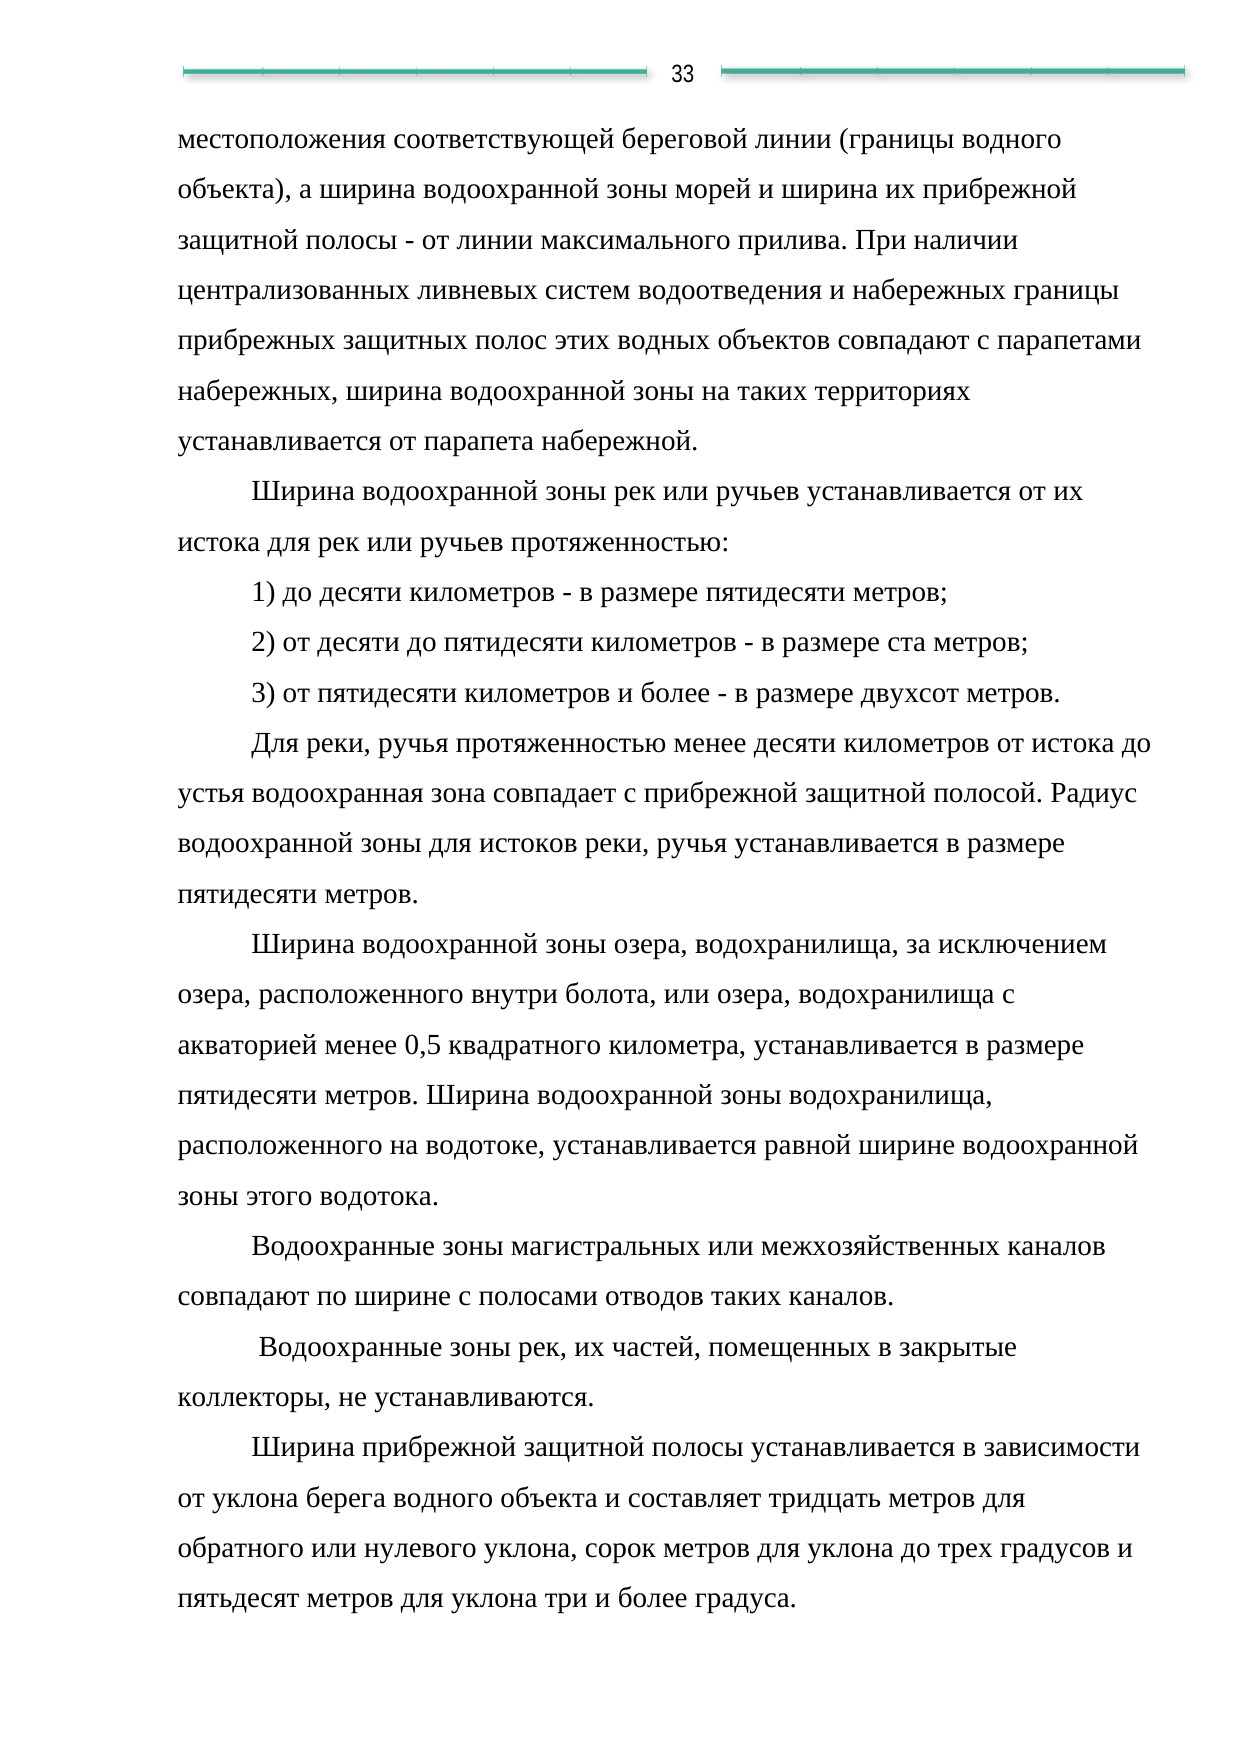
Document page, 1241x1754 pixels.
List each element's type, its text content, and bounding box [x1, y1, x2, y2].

text Водоохранные зоны магистральных или межхозяйственных каналов совпадают по ширине с полосами отводов таких каналов. [177, 1228, 1152, 1312]
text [177, 121, 1152, 457]
picture [721, 65, 1185, 77]
text 3) от пятидесяти километров и более - в размере двухсот метров. [177, 675, 1152, 708]
text Ширина прибрежной защитной полосы устанавливается в зависимости от уклона берега водного объекта и составляет тридцать метров для обратного или нулевого уклона, сорок метров для уклона до трех градусов и пятьдесят метров для уклона три и более градуса. [177, 1429, 1152, 1614]
text Для реки, ручья протяженностью менее десяти километров от истока до устья водоохранная зона совпадает с прибрежной защитной полосой. Радиус водоохранной зоны для истоков реки, ручья устанавливается в размере пятидесяти метров. [177, 725, 1152, 909]
text 1) до десяти километров - в размере пятидесяти метров; [177, 574, 1152, 608]
picture [183, 66, 647, 77]
text 2) от десяти до пятидесяти километров - в размере ста метров; [177, 624, 1152, 658]
text Водоохранные зоны рек, их частей, помещенных в закрытые коллекторы, не устанавливаются. [177, 1329, 1152, 1413]
text Ширина водоохранной зоны рек или ручьев устанавливается от их истока для рек или ручьев протяженностью: [177, 473, 1152, 557]
text Ширина водоохранной зоны озера, водохранилища, за исключением озера, расположенного внутри болота, или озера, водохранилища с акваторией менее 0,5 квадратного километра, устанавливается в размере пятидесяти метров. Ширина водоохранной зоны водохранилища, расположенного на водотоке, устанавливается равной ширине водоохранной зоны этого водотока. [177, 926, 1152, 1211]
